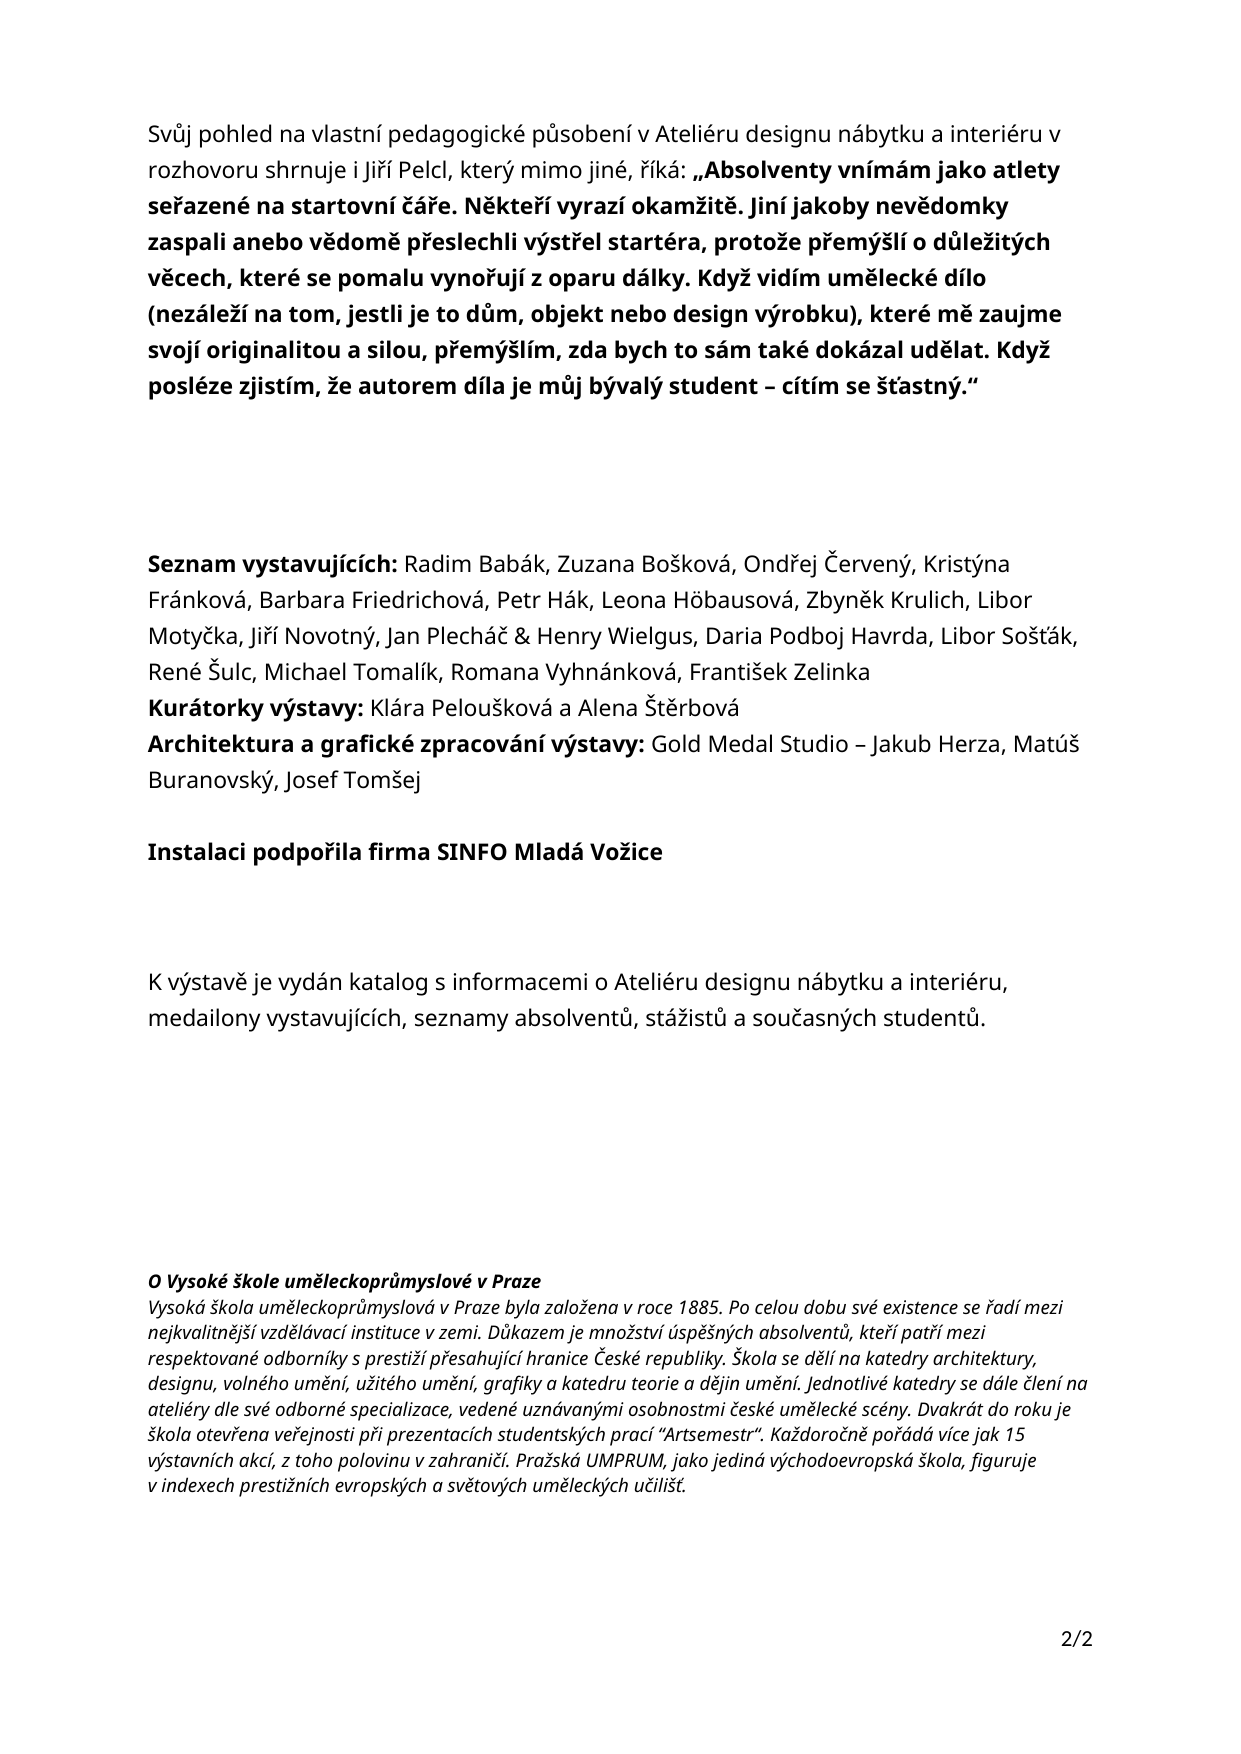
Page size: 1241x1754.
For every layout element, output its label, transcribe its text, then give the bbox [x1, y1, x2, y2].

text Svůj pohled na vlastní pedagogické působení v Ateliéru designu nábytku a interiéru v rozhovoru shrnuje i Jiří Pelcl, který mimo jiné, říká: „Absolventy vnímám jako atlety seřazené na startovní čáře. Někteří vyrazí okamžitě. Jiní jakoby nevědomky zaspali anebo vědomě přeslechli výstřel startéra, protože přemýšlí o důležitých věcech, které se pomalu vynořují z oparu dálky. Když vidím umělecké dílo (nezáleží na tom, jestli je to dům, objekt nebo design výrobku), které mě zaujme svojí originalitou a silou, přemýšlím, zda bych to sám také dokázal udělat. Když posléze zjistím, že autorem díla je můj bývalý student – cítím se šťastný.“ [148, 118, 1093, 401]
text O Vysoké škole uměleckoprůmyslové v Praze Vysoká škola uměleckoprůmyslová v Praze byla založena v roce 1885. Po celou dobu své existence se řadí mezi nejkvalitnější vzdělávací instituce v zemi. Důkazem je množství úspěšných absolventů, kteří patří mezi respektované odborníky s prestiží přesahující hranice České republiky. Škola se dělí na katedry architektury, designu, volného umění, užitého umění, grafiky a katedru teorie a dějin umění. Jednotlivé katedry se dále člení na ateliéry dle své odborné specializace, vedené uznávanými osobnostmi české umělecké scény. Dvakrát do roku je škola otevřena veřejnosti při prezentacích studentských prací “Artsemestr“. Každoročně pořádá více jak 15 výstavních akcí, z toho polovinu v zahraničí. Pražská UMPRUM, jako jediná východoevropská škola, figuruje v indexech prestižních evropských a světových uměleckých učilišť. [148, 1240, 1093, 1498]
text Seznam vystavujících: Radim Babák, Zuzana Bošková, Ondřej Červený, Kristýna Fránková, Barbara Friedrichová, Petr Hák, Leona Höbausová, Zbyněk Krulich, Libor Motyčka, Jiří Novotný, Jan Plecháč & Henry Wielgus, Daria Podboj Havrda, Libor Sošťák, René Šulc, Michael Tomalík, Romana Vyhnánková, František Zelinka Kurátorky výstavy: Klára Peloušková a Alena Štěrbová Architektura a grafické zpracování výstavy: Gold Medal Studio – Jakub Herza, Matúš Buranovský, Josef Tomšej Instalaci podpořila firma SINFO Mladá Vožice [148, 548, 1093, 867]
text K výstavě je vydán katalog s informacemi o Ateliéru designu nábytku a interiéru, medailony vystavujících, seznamy absolventů, stážistů a současných studentů. [148, 966, 1093, 1033]
